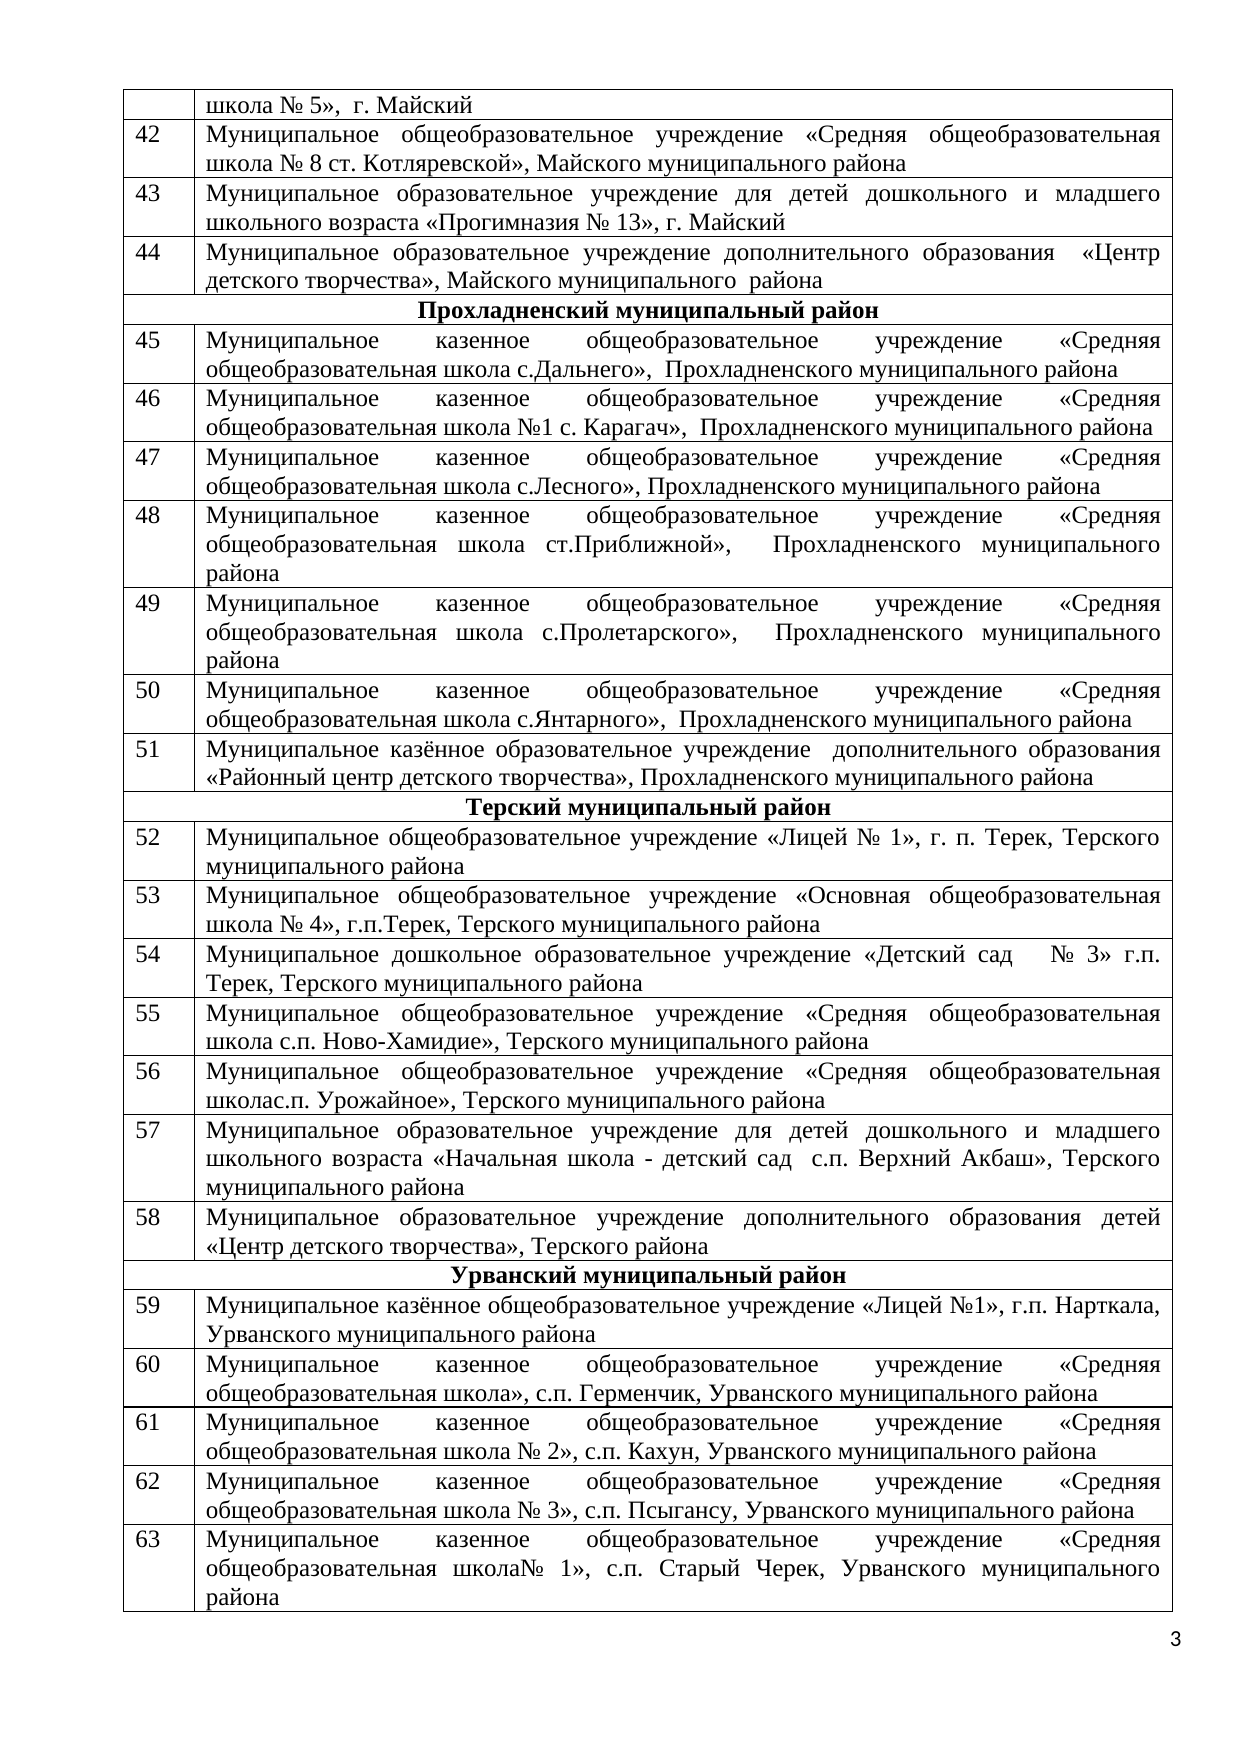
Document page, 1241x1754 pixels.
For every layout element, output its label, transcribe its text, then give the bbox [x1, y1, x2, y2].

table_cell Муниципальное общеобразовательное учреждение «Средняя общеобразовательная школа с.п. Ново-Хамидие», Терского муниципального района [195, 998, 1172, 1055]
table_cell 63 [124, 1525, 194, 1611]
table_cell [195, 90, 1172, 118]
table_cell Муниципальное казённое образовательное учреждение дополнительного образования «Районный центр детского творчества», Прохладненского муниципального района [195, 734, 1172, 791]
table_cell Терский муниципальный район [124, 792, 1172, 821]
table_cell 52 [124, 822, 194, 879]
table_cell Муниципальное казенное общеобразовательное учреждение «Средняя общеобразовательная школа № 3», с.п. Псыгансу, Урванского муниципального района [195, 1466, 1172, 1523]
table_cell 55 [124, 998, 194, 1055]
table_cell Урванский муниципальный район [124, 1261, 1172, 1289]
table_cell 48 [124, 501, 194, 587]
table_cell Муниципальное казённое общеобразовательное учреждение «Лицей №1», г.п. Нарткала, Урванского муниципального района [195, 1290, 1172, 1348]
table_cell Муниципальное общеобразовательное учреждение «Основная общеобразовательная школа № 4», г.п.Терек, Терского муниципального района [195, 881, 1172, 938]
table_cell 59 [124, 1290, 194, 1348]
table_cell 53 [124, 881, 194, 938]
table_cell 51 [124, 734, 194, 791]
table_cell Муниципальное образовательное учреждение для детей дошкольного и младшего школьного возраста «Прогимназия № 13», г. Майский [195, 178, 1172, 236]
table_cell 44 [124, 237, 194, 294]
table_cell Муниципальное казенное общеобразовательное учреждение «Средняя общеобразовательная школа № 2», с.п. Кахун, Урванского муниципального района [195, 1408, 1172, 1465]
table_cell Муниципальное казенное общеобразовательное учреждение «Средняя общеобразовательная школа», с.п. Герменчик, Урванского муниципального района [195, 1349, 1172, 1406]
table_cell 57 [124, 1115, 194, 1201]
table_cell 47 [124, 442, 194, 499]
table_cell 42 [124, 120, 194, 177]
table_cell Муниципальное образовательное учреждение для детей дошкольного и младшего школьного возраста «Начальная школа - детский сад с.п. Верхний Акбаш», Терского муниципального района [195, 1115, 1172, 1201]
table_cell 61 [124, 1408, 194, 1465]
table_cell 43 [124, 178, 194, 236]
table_cell Муниципальное общеобразовательное учреждение «Средняя общеобразовательная школас.п. Урожайное», Терского муниципального района [195, 1056, 1172, 1114]
table_cell Муниципальное казенное общеобразовательное учреждение «Средняя общеобразовательная школа №1 с. Карагач», Прохладненского муниципального района [195, 384, 1172, 441]
table_cell Муниципальное казенное общеобразовательное учреждение «Средняя общеобразовательная школа с.Янтарного», Прохладненского муниципального района [195, 675, 1172, 733]
table_cell 54 [124, 939, 194, 997]
table_cell 56 [124, 1056, 194, 1114]
table_cell 41 [124, 90, 194, 118]
table_cell Муниципальное казенное общеобразовательное учреждение «Средняя общеобразовательная школа ст.Приближной», Прохладненского муниципального района [195, 501, 1172, 587]
table_cell Муниципальное дошкольное образовательное учреждение «Детский сад № 3» г.п. Терек, Терского муниципального района [195, 939, 1172, 997]
table_cell 46 [124, 384, 194, 441]
table_cell Муниципальное образовательное учреждение дополнительного образования детей «Центр детского творчества», Терского района [195, 1202, 1172, 1259]
table_cell Муниципальное казенное общеобразовательное учреждение «Средняя общеобразовательная школа с.Пролетарского», Прохладненского муниципального района [195, 588, 1172, 674]
table_cell Муниципальное казенное общеобразовательное учреждение «Средняя общеобразовательная школа с.Дальнего», Прохладненского муниципального района [195, 325, 1172, 382]
table_cell 60 [124, 1349, 194, 1406]
table_cell Муниципальное общеобразовательное учреждение «Лицей № 1», г. п. Терек, Терского муниципального района [195, 822, 1172, 879]
table_cell Муниципальное общеобразовательное учреждение «Средняя общеобразовательная школа № 8 ст. Котляревской», Майского муниципального района [195, 120, 1172, 177]
table_cell 45 [124, 325, 194, 382]
table_cell 49 [124, 588, 194, 674]
table_cell 62 [124, 1466, 194, 1523]
table_cell Муниципальное казенное общеобразовательное учреждение «Средняя общеобразовательная школа№ 1», с.п. Старый Черек, Урванского муниципального района [195, 1525, 1172, 1611]
table_cell 50 [124, 675, 194, 733]
table_cell Муниципальное образовательное учреждение дополнительного образования «Центр детского творчества», Майского муниципального района [195, 237, 1172, 294]
table_cell 58 [124, 1202, 194, 1259]
table_cell Муниципальное казенное общеобразовательное учреждение «Средняя общеобразовательная школа с.Лесного», Прохладненского муниципального района [195, 442, 1172, 499]
table_cell Прохладненский муниципальный район [124, 295, 1172, 324]
